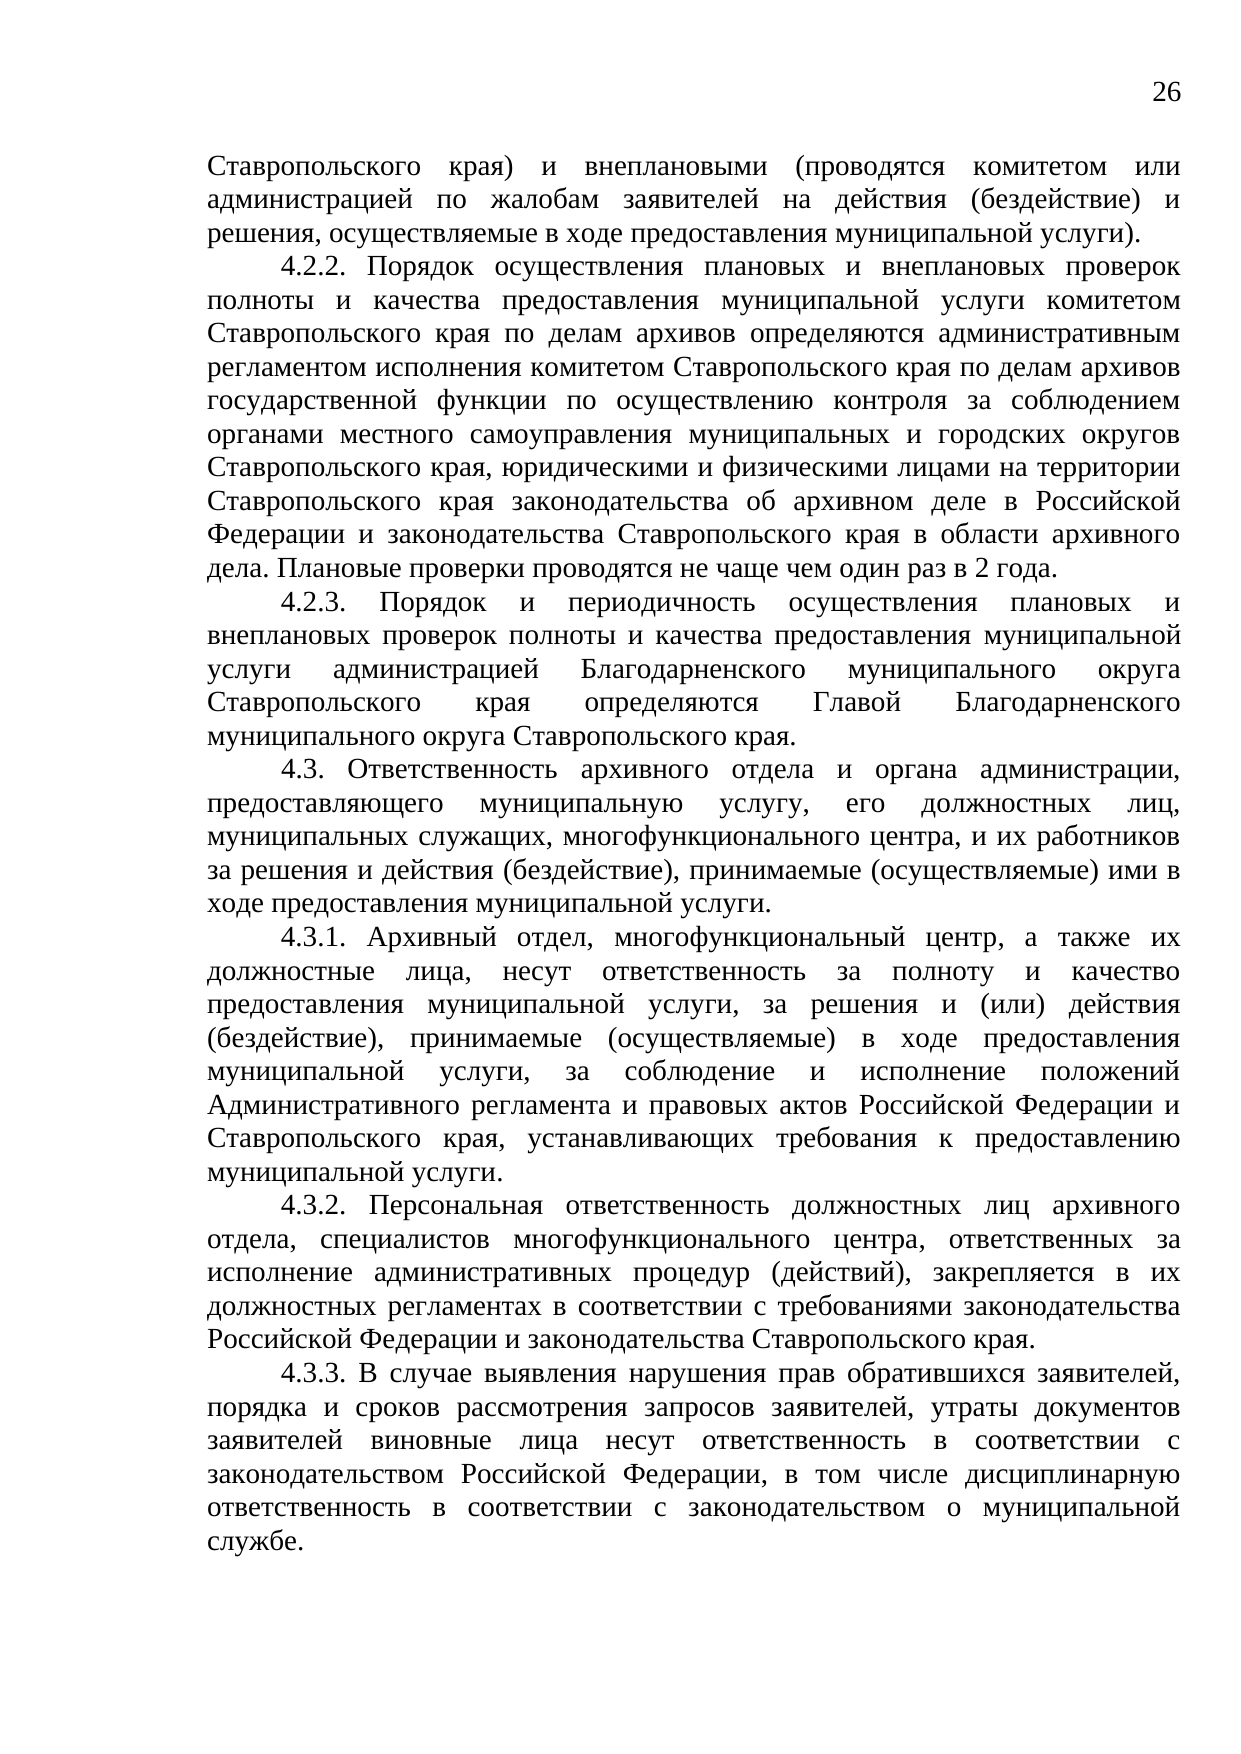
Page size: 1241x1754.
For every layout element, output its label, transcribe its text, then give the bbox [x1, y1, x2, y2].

text 4.2.3. Порядок и периодичность осуществления плановых и внеплановых проверок полноты и качества предоставления муниципальной услуги администрацией Благодарненского муниципального округа Ставропольского края определяются Главой Благодарненского муниципального округа Ставропольского края. [207, 584, 1181, 751]
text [207, 148, 1181, 248]
text 4.2.2. Порядок осуществления плановых и внеплановых проверок полноты и качества предоставления муниципальной услуги комитетом Ставропольского края по делам архивов определяются административным регламентом исполнения комитетом Ставропольского края по делам архивов государственной функции по осуществлению контроля за соблюдением органами местного самоуправления муниципальных и городских округов Ставропольского края, юридическими и физическими лицами на территории Ставропольского края законодательства об архивном деле в Российской Федерации и законодательства Ставропольского края в области архивного дела. Плановые проверки проводятся не чаще чем один раз в 2 года. [207, 248, 1181, 584]
text 4.3. Ответственность архивного отдела и органа администрации, предоставляющего муниципальную услугу, его должностных лиц, муниципальных служащих, многофункционального центра, и их работников за решения и действия (бездействие), принимаемые (осуществляемые) ими в ходе предоставления муниципальной услуги. [207, 751, 1181, 919]
list 4.3.1. Архивный отдел, многофункциональный центр, а также их должностные лица, несут ответственность за полноту и качество предоставления муниципальной услуги, за решения и (или) действия (бездействие), принимаемые (осуществляемые) в ходе предоставления муниципальной услуги, за соблюдение и исполнение положений Административного регламента и правовых актов Российской Федерации и Ставропольского края, устанавливающих требования к предоставлению муниципальной услуги. [207, 919, 1181, 1187]
text 4.3.2. Персональная ответственность должностных лиц архивного отдела, специалистов многофункционального центра, ответственных за исполнение административных процедур (действий), закрепляется в их должностных регламентах в соответствии с требованиями законодательства Российской Федерации и законодательства Ставропольского края. [207, 1187, 1181, 1355]
list 4.3.3. В случае выявления нарушения прав обратившихся заявителей, порядка и сроков рассмотрения запросов заявителей, утраты документов заявителей виновные лица несут ответственность в соответствии с законодательством Российской Федерации, в том числе дисциплинарную ответственность в соответствии с законодательством о муниципальной службе. [207, 1355, 1181, 1556]
